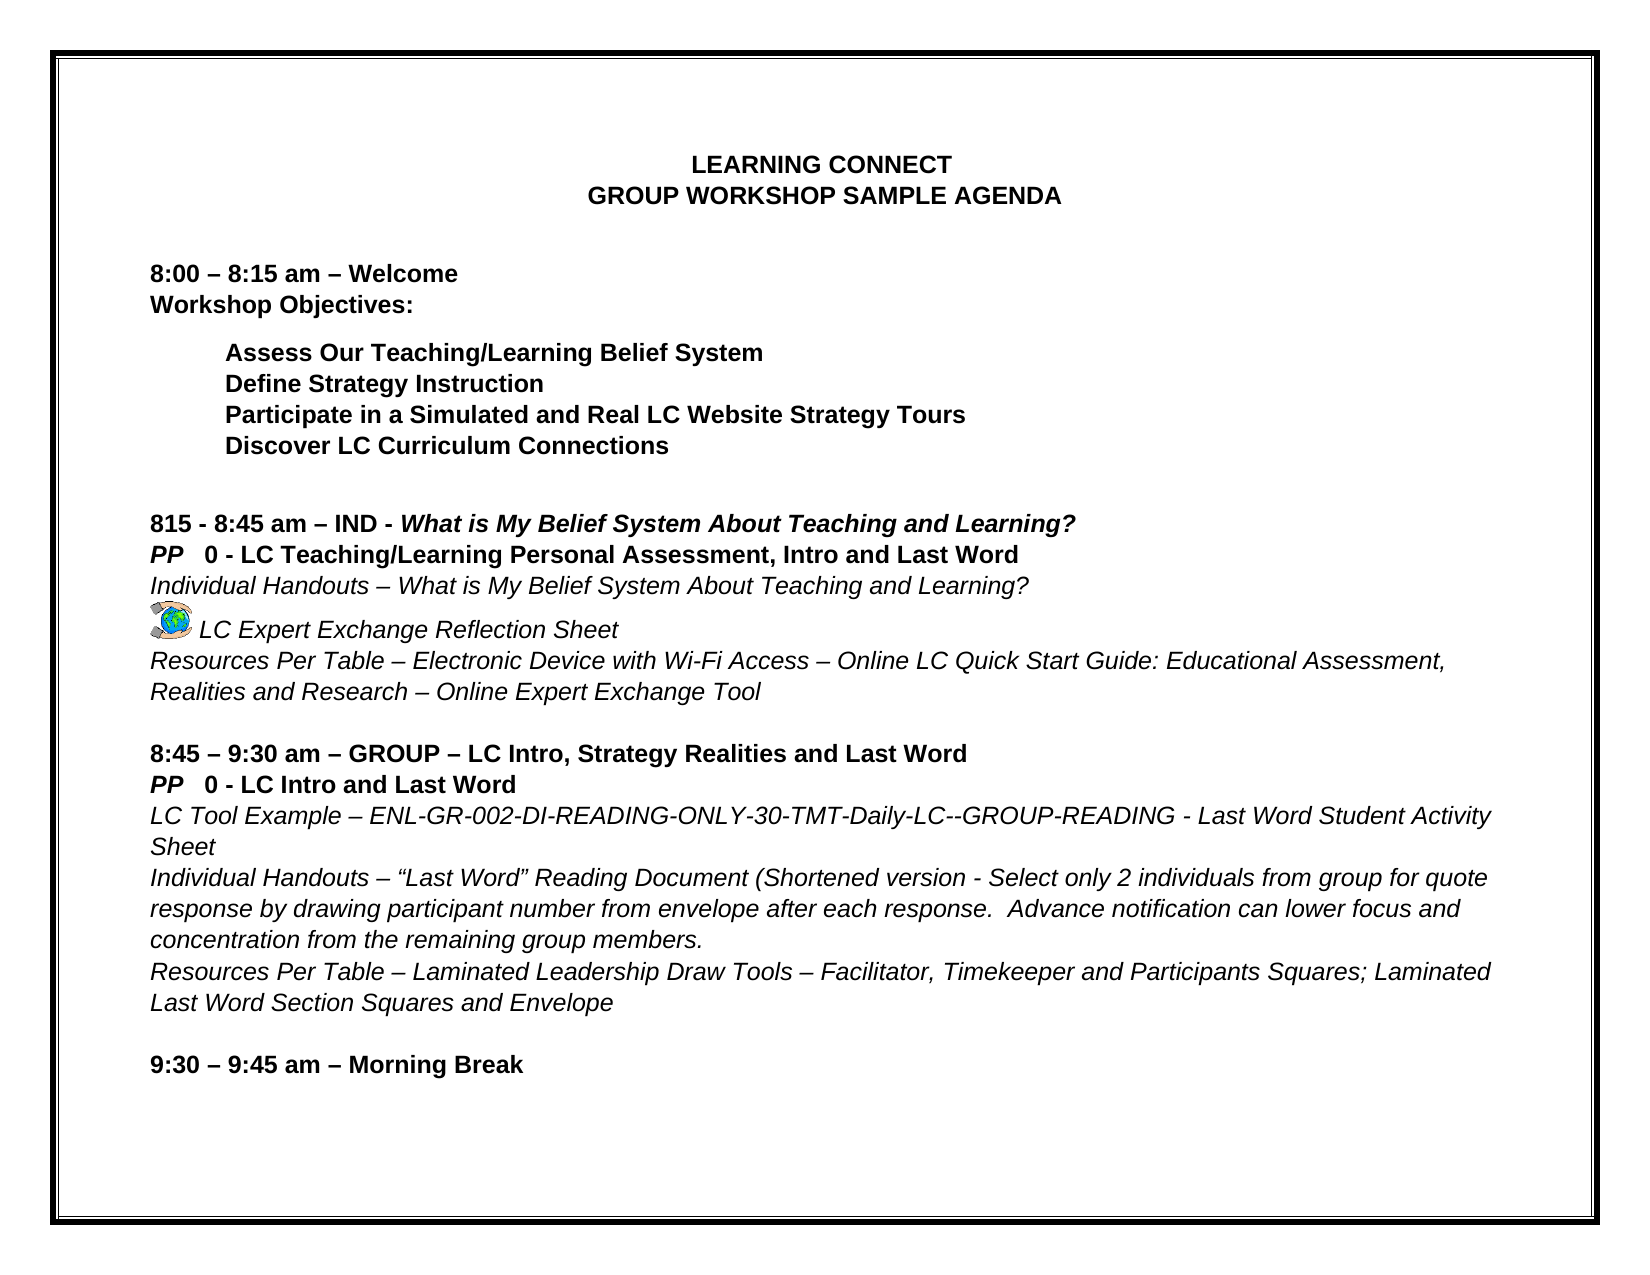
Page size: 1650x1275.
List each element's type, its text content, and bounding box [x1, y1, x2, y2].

text Assess Our Teaching/Learning Belief System Define Strategy Instruction Participate in a Simulated and Real LC Website Strategy Tours Discover LC Curriculum Connections [225, 338, 1500, 490]
text LEARNING CONNECT GROUP WORKSHOP SAMPLE AGENDA [150, 150, 1500, 240]
picture [150, 601, 192, 639]
text 8:00 – 8:15 am – Welcome Workshop Objectives: [150, 259, 1500, 319]
text 815 - 8:45 am – IND - What is My Belief System About Teaching and Learning? PP 0 - LC Teaching/Learning Personal Assessment, Intro and Last Word Individual Handouts – What is My Belief System About Teaching and Learning? LC Expert Exchange Reflection Sheet Resources Per Table – Electronic Device with Wi-Fi Access – Online LC Quick Start Guide: Educational Assessment, Realities and Research – Online Expert Exchange Tool 8:45 – 9:30 am – GROUP – LC Intro, Strategy Realities and Last Word PP 0 - LC Intro and Last Word LC Tool Example – ENL-GR-002-DI-READING-ONLY-30-TMT-Daily-LC--GROUP-READING - Last Word Student Activity Sheet Individual Handouts – “Last Word” Reading Document (Shortened version - Select only 2 individuals from group for quote response by drawing participant number from envelope after each response. Advance notification can lower focus and concentration from the remaining group members. Resources Per Table – Laminated Leadership Draw Tools – Facilitator, Timekeeper and Participants Squares; Laminated Last Word Section Squares and Envelope 9:30 – 9:45 am – Morning Break [150, 508, 1500, 1078]
